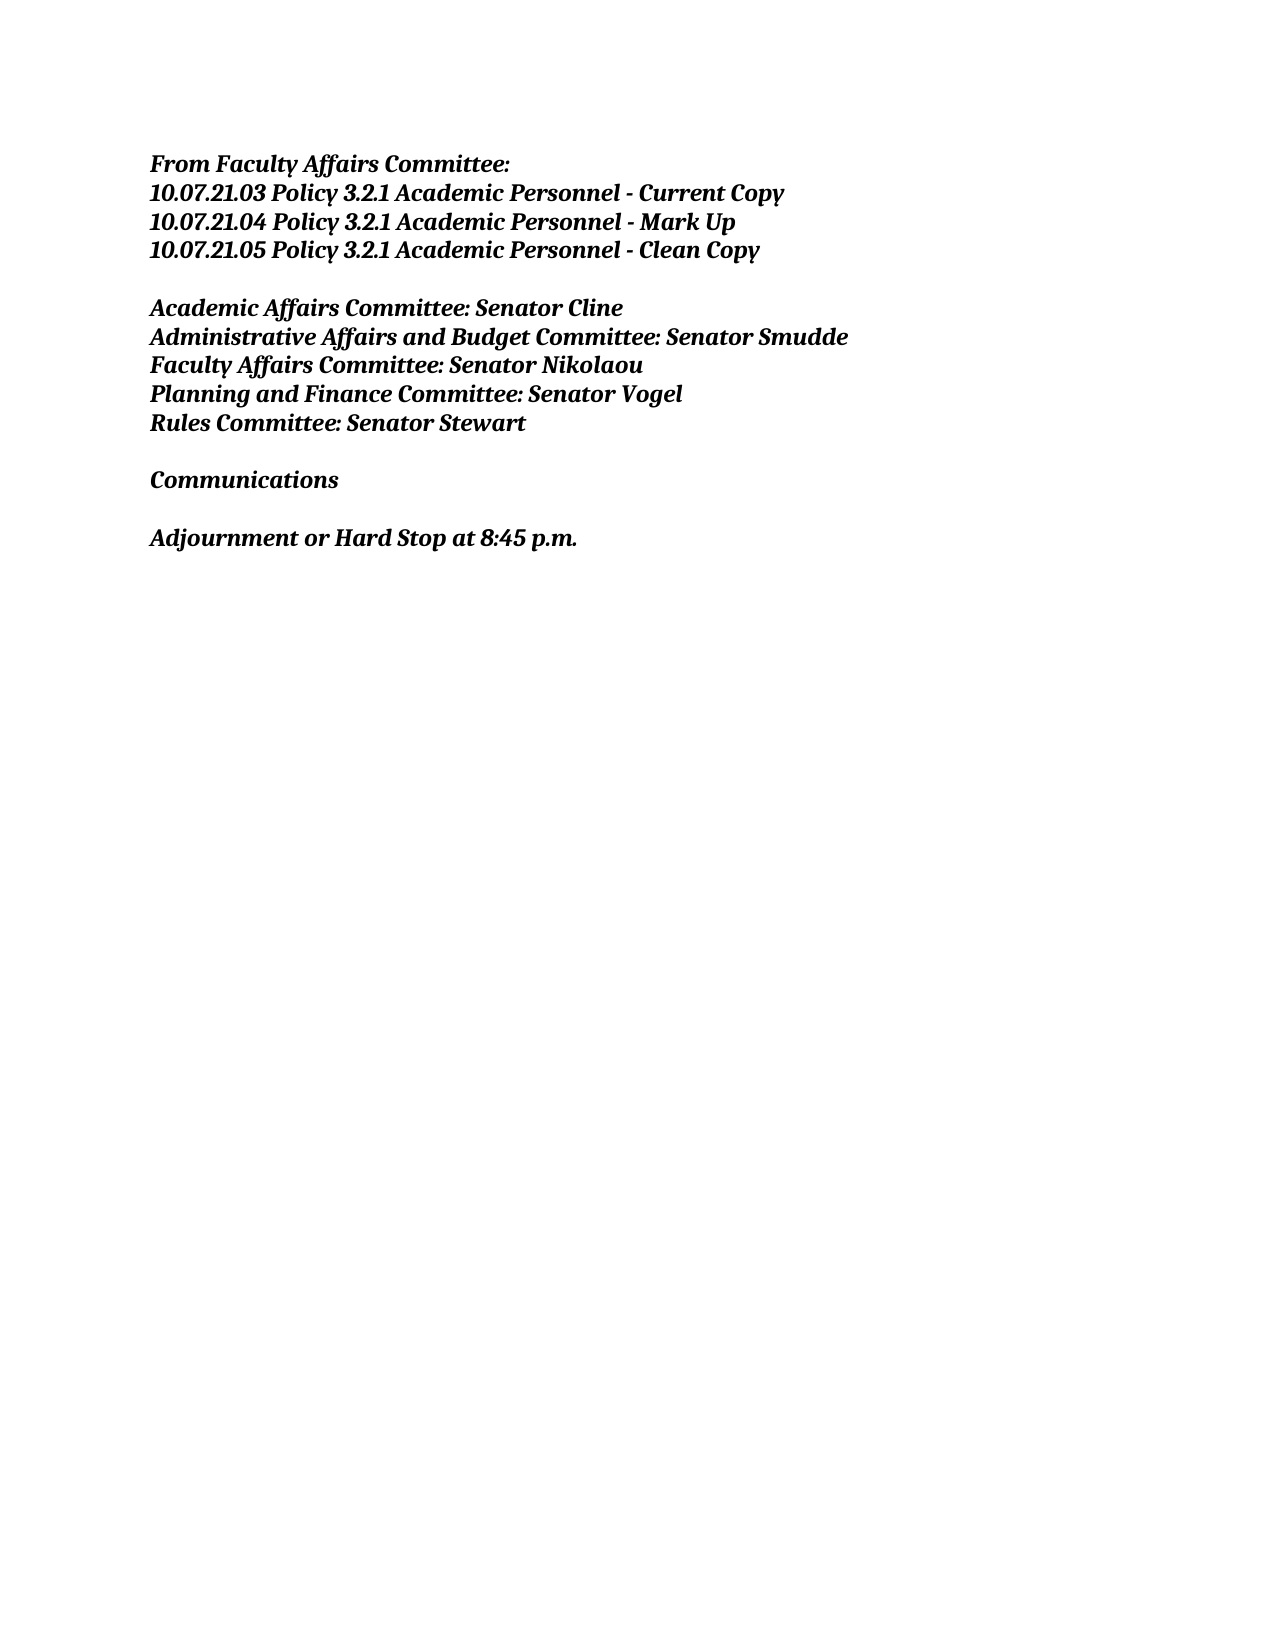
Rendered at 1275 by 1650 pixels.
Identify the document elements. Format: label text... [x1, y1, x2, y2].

text Administrative Affairs and Budget Committee: Senator Smudde [150, 322, 1125, 351]
text Communications [150, 466, 1125, 495]
text Academic Affairs Committee: Senator Cline [150, 294, 1125, 322]
text 10.07.21.04 Policy 3.2.1 Academic Personnel - Mark Up [150, 207, 1125, 236]
text 10.07.21.05 Policy 3.2.1 Academic Personnel - Clean Copy [150, 236, 1125, 265]
text Faculty Affairs Committee: Senator Nikolaou [150, 351, 1125, 380]
text Adjournment or Hard Stop at 8:45 p.m. [150, 524, 1125, 552]
text From Faculty Affairs Committee: [150, 150, 1125, 179]
text 10.07.21.03 Policy 3.2.1 Academic Personnel - Current Copy [150, 179, 1125, 207]
text Planning and Finance Committee: Senator Vogel [150, 380, 1125, 409]
text Rules Committee: Senator Stewart [150, 409, 1125, 437]
